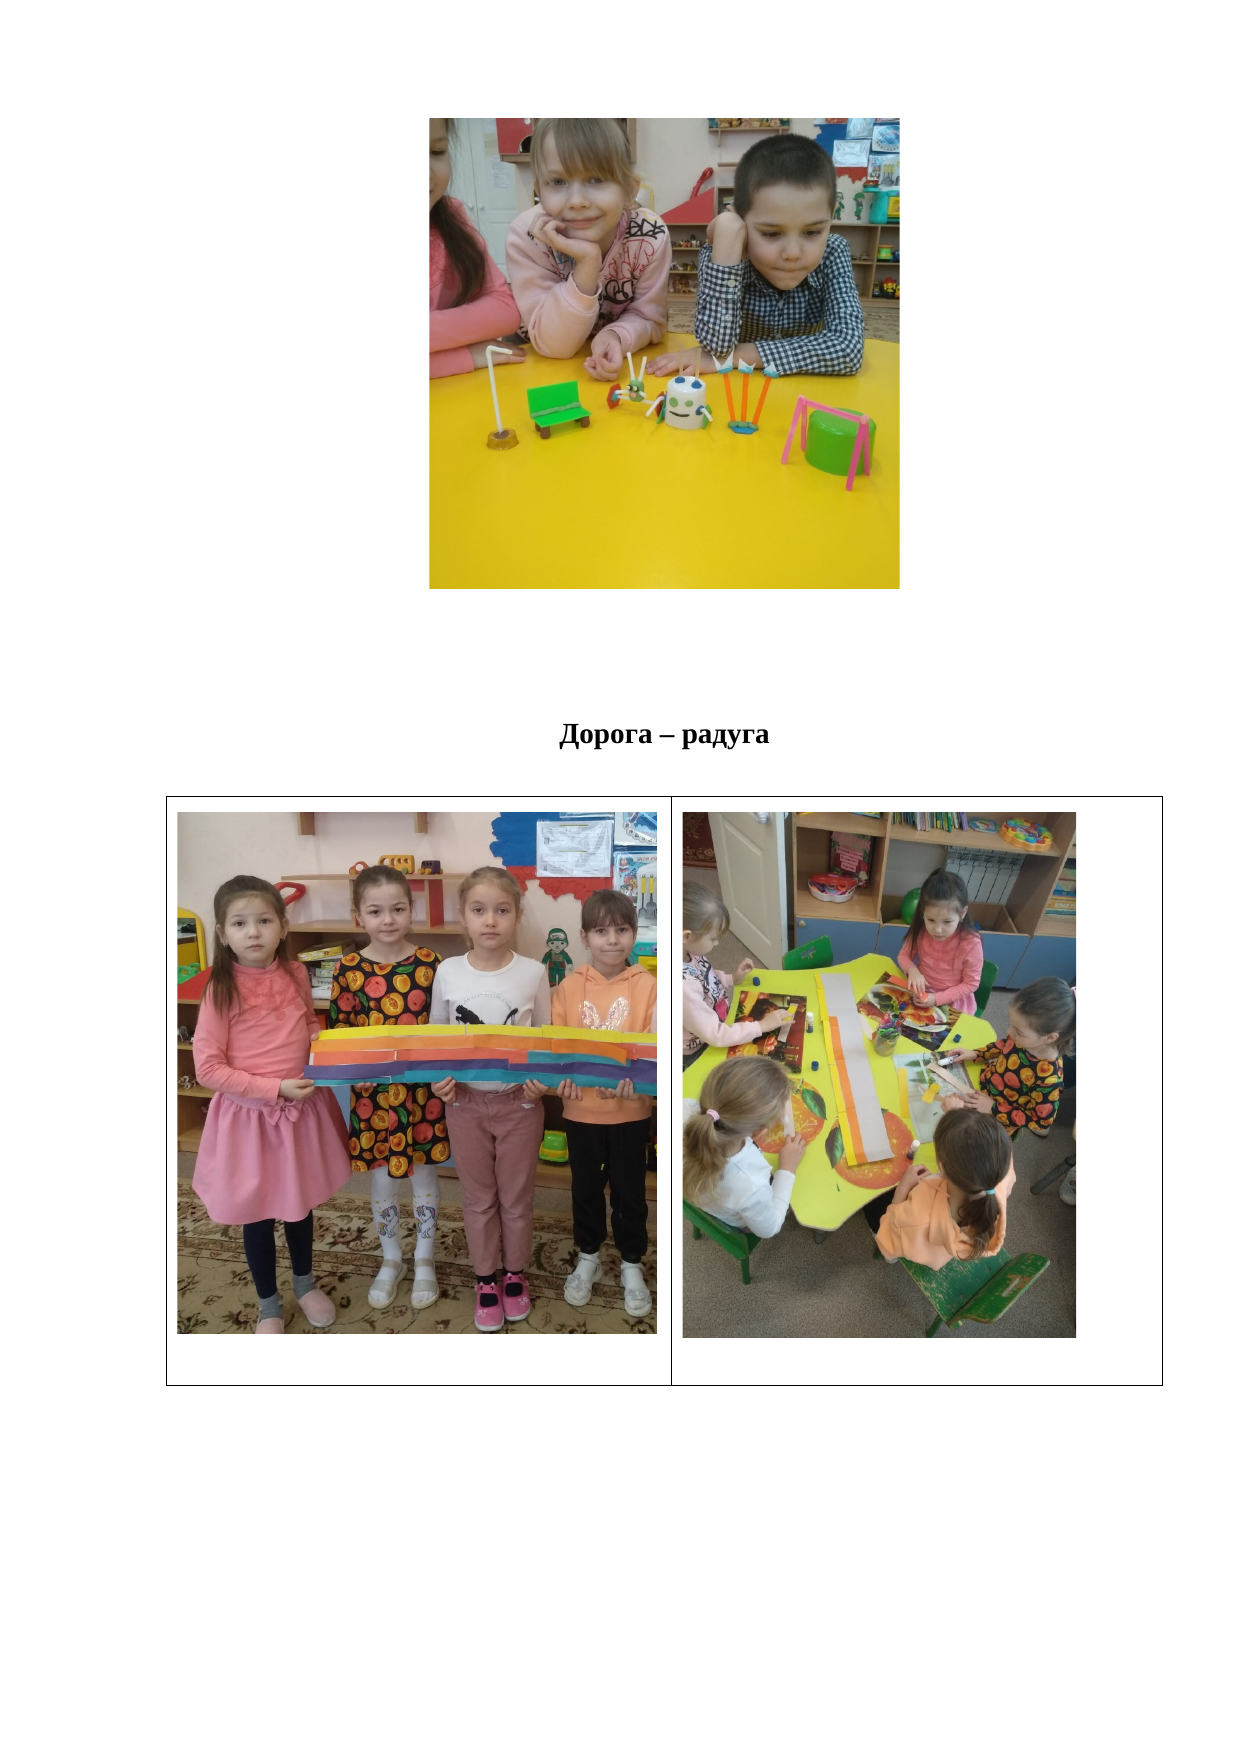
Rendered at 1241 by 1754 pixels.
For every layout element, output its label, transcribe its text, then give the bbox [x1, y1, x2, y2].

picture [429, 118, 900, 589]
table_header [672, 797, 1162, 1385]
picture [682, 812, 1077, 1338]
text Дорога – радуга [177, 716, 1152, 749]
picture [177, 812, 657, 1334]
table_header [167, 797, 671, 1385]
